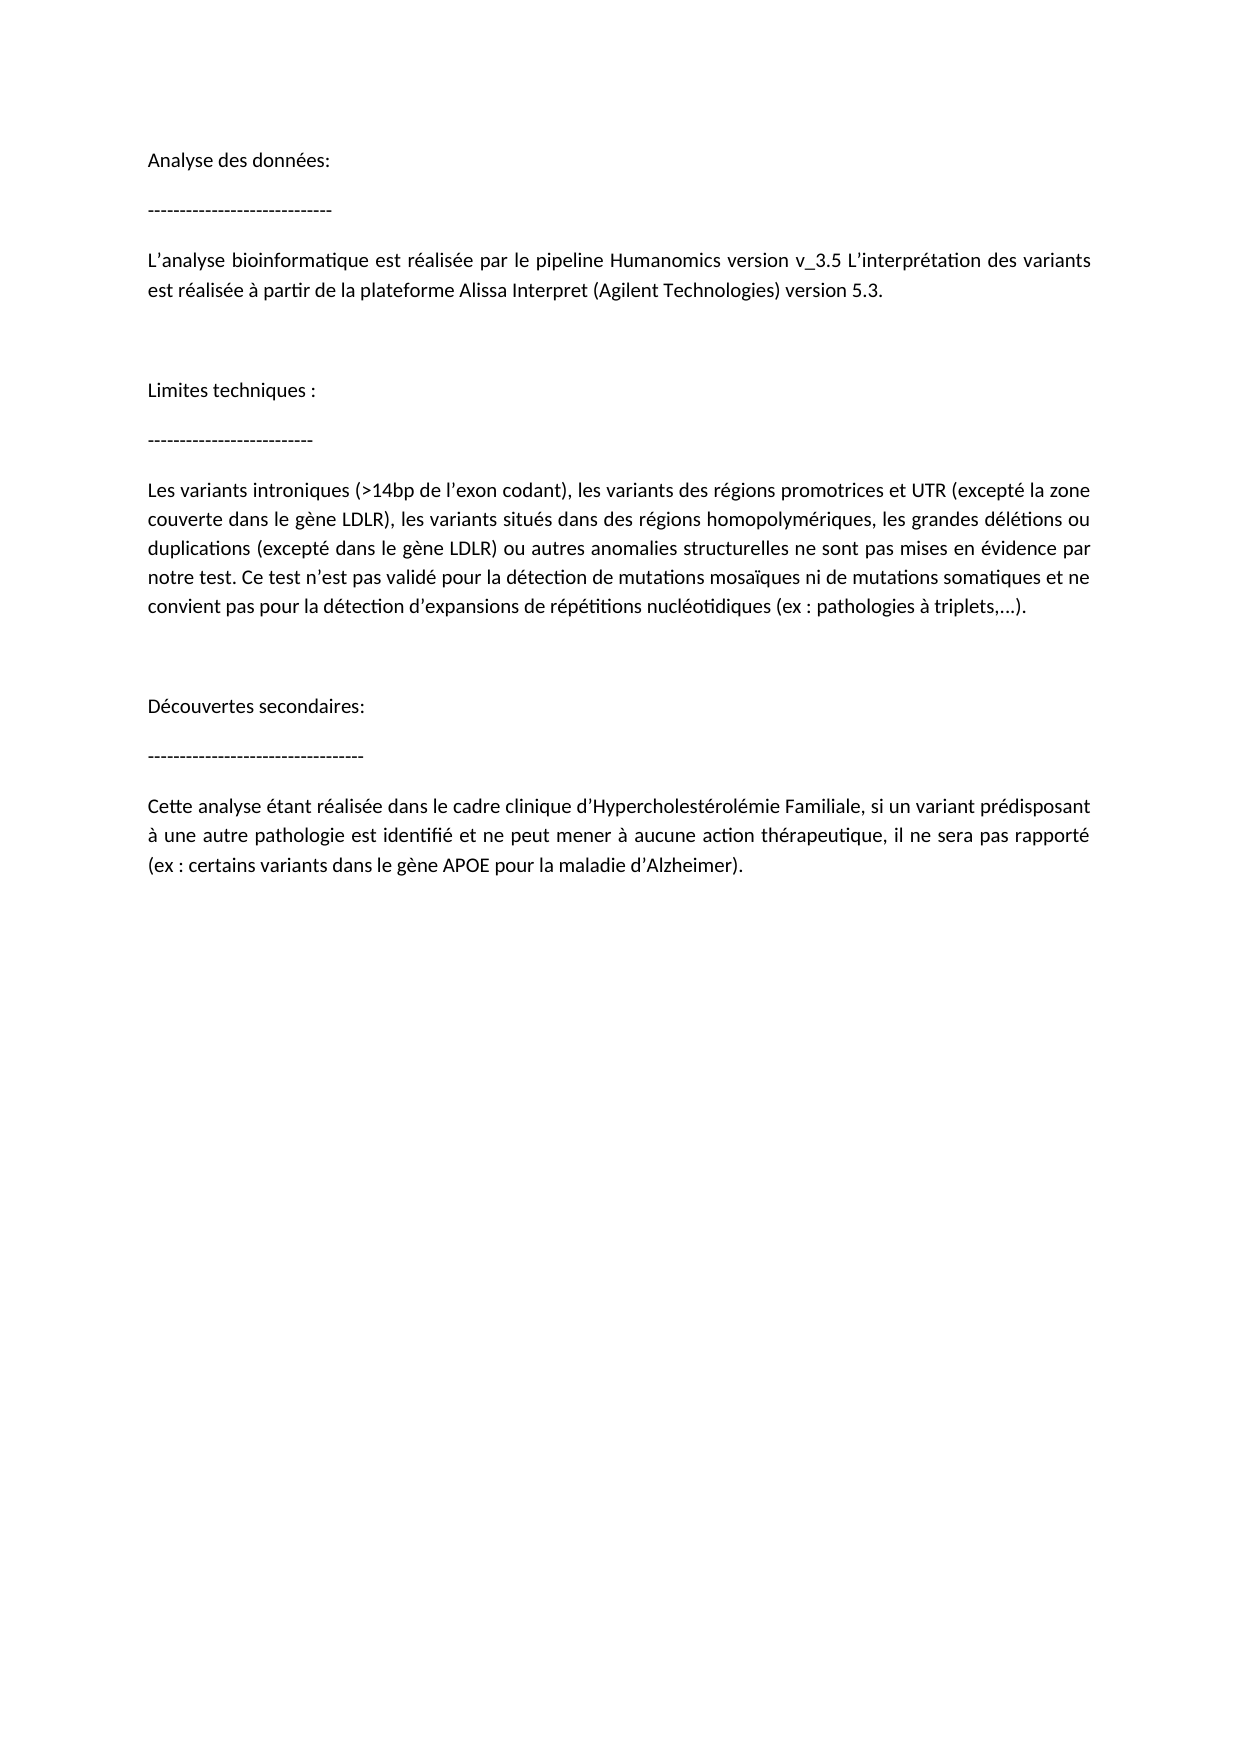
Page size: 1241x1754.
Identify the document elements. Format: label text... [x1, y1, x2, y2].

text L’analyse bioinformatique est réalisée par le pipeline Humanomics version v_3.5 L’interprétation des variants est réalisée à partir de la plateforme Alissa Interpret (Agilent Technologies) version 5.3. [148, 248, 1093, 302]
text Limites techniques : [148, 377, 1093, 402]
text Découvertes secondaires: [148, 693, 1093, 719]
text Analyse des données: [148, 148, 1093, 173]
text ---------------------------------- [148, 743, 1093, 769]
text -------------------------- [148, 427, 1093, 452]
text Les variants introniques (>14bp de l’exon codant), les variants des régions promotrices et UTR (excepté la zone couverte dans le gène LDLR), les variants situés dans des régions homopolymériques, les grandes délétions ou duplications (excepté dans le gène LDLR) ou autres anomalies structurelles ne sont pas mises en évidence par notre test. Ce test n’est pas validé pour la détection de mutations mosaïques ni de mutations somatiques et ne convient pas pour la détection d’expansions de répétitions nucléotidiques (ex : pathologies à triplets,...). [148, 477, 1093, 619]
text ----------------------------- [148, 198, 1093, 223]
text Cette analyse étant réalisée dans le cadre clinique d’Hypercholestérolémie Familiale, si un variant prédisposant à une autre pathologie est identifié et ne peut mener à aucune action thérapeutique, il ne sera pas rapporté (ex : certains variants dans le gène APOE pour la maladie d’Alzheimer). [148, 793, 1093, 877]
